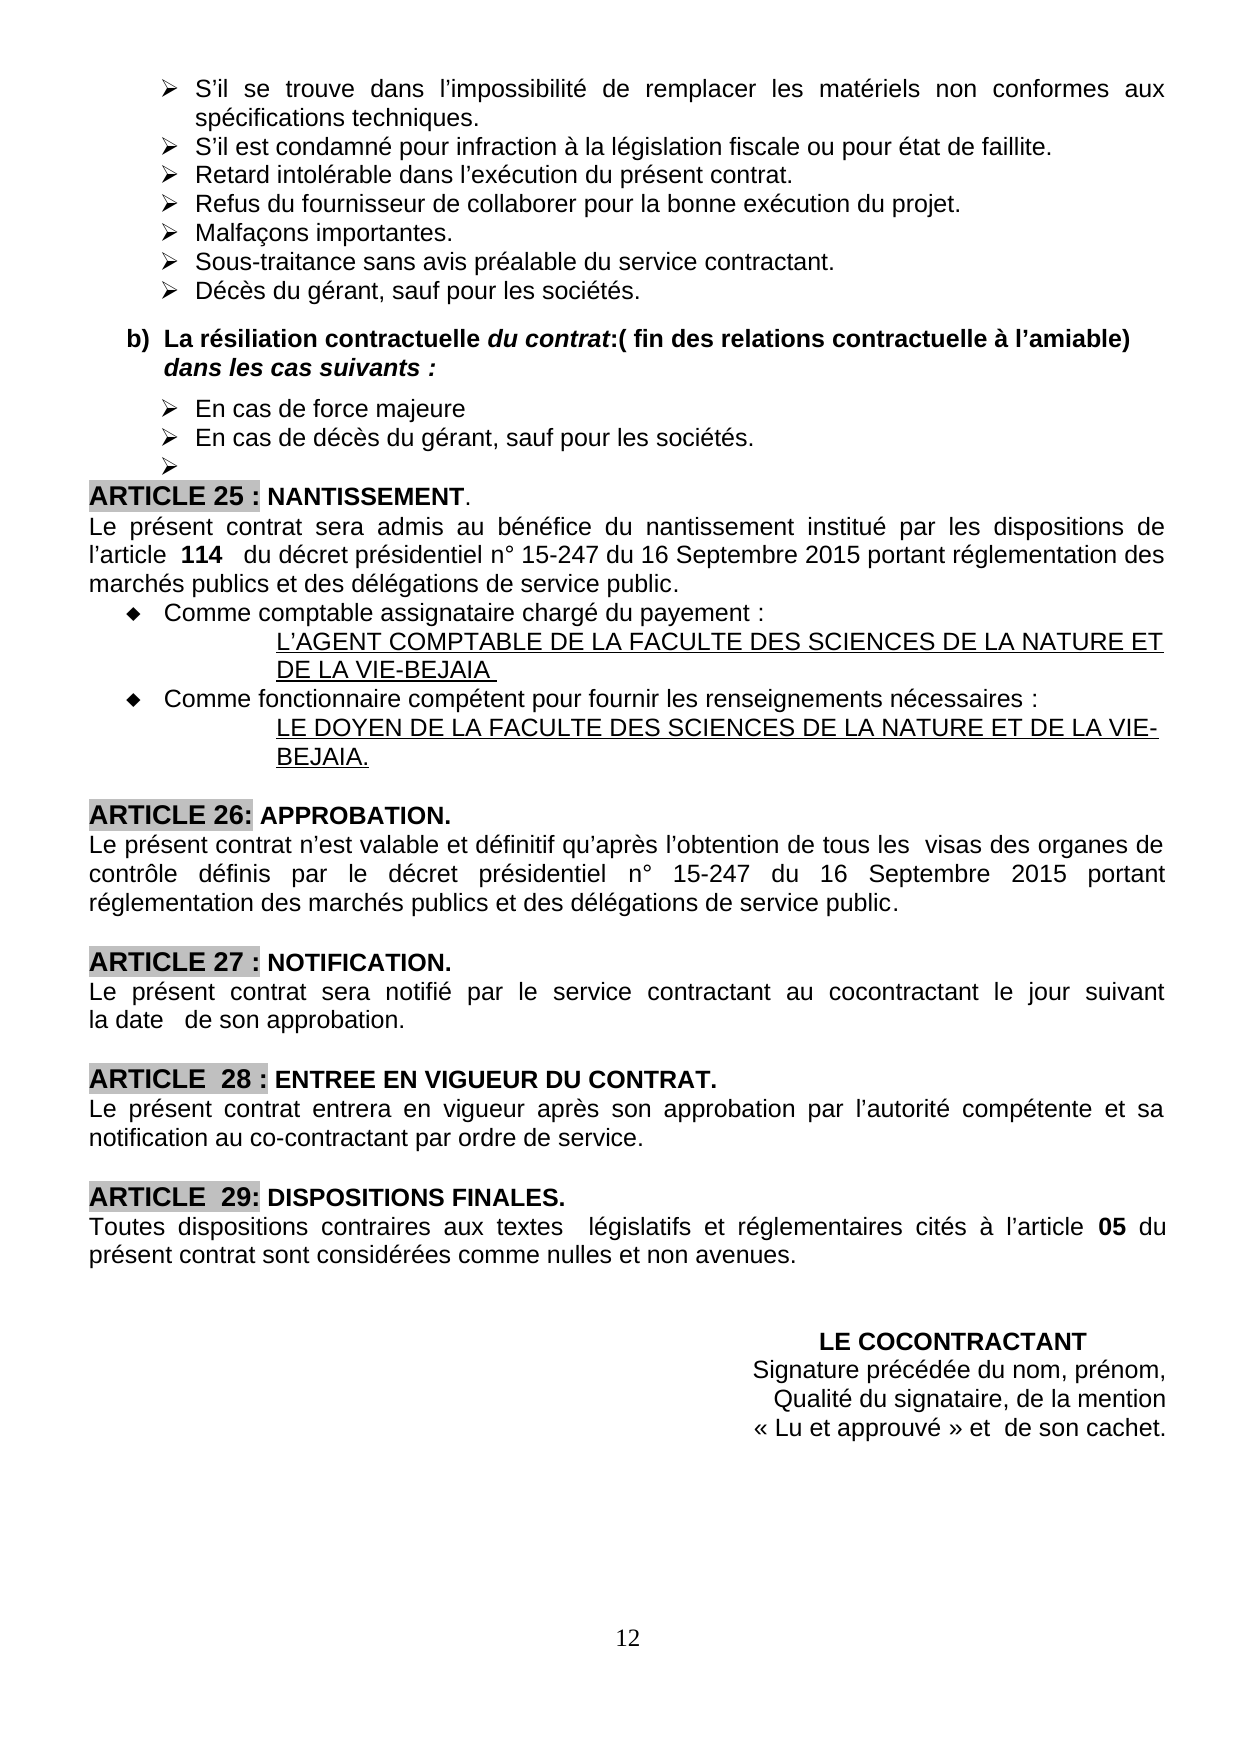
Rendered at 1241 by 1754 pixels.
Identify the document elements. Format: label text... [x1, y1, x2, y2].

text L’AGENT COMPTABLE DE LA FACULTE DES SCIENCES DE LA NATURE ET DE LA VIE-BEJAIA [276, 627, 1167, 684]
list Malfaçons importantes. [159, 218, 1167, 247]
text ARTICLE 27 : NOTIFICATION. [260, 946, 1167, 977]
list En cas de force majeure [159, 394, 1167, 423]
text ARTICLE 26: APPROBATION. [253, 799, 1167, 831]
list Sous-traitance sans avis préalable du service contractant. [159, 247, 1167, 276]
text Qualité du signataire, de la mention [89, 1384, 1167, 1413]
list Refus du fournisseur de collaborer pour la bonne exécution du projet. [159, 189, 1167, 218]
text ARTICLE 25 : NANTISSEMENT. [260, 480, 1167, 512]
list La résiliation contractuelle du contrat:( fin des relations contractuelle à l’amiable) dans les cas suivants : [126, 324, 1167, 381]
list Décès du gérant, sauf pour les sociétés. [159, 276, 1167, 304]
text LE DOYEN DE LA FACULTE DES SCIENCES DE LA NATURE ET DE LA VIE-BEJAIA. [276, 713, 1167, 771]
text ARTICLE 28 : ENTREE EN VIGUEUR DU CONTRAT. [268, 1063, 1167, 1094]
text Toutes dispositions contraires aux textes législatifs et réglementaires cités à l’article 05 du présent contrat sont considérées comme nulles et non avenues. [89, 1212, 1167, 1269]
text Le présent contrat n’est valable et définitif qu’après l’obtention de tous les visas des organes de contrôle définis par le décret présidentiel n° 15-247 du 16 Septembre 2015 portant réglementation des marchés publics et des délégations de service public. [89, 831, 1167, 917]
list Retard intolérable dans l’exécution du présent contrat. [159, 160, 1167, 189]
text Le présent contrat sera notifié par le service contractant au cocontractant le jour suivant la date de son approbation. [89, 977, 1167, 1034]
list S’il se trouve dans l’impossibilité de remplacer les matériels non conformes aux spécifications techniques. [159, 74, 1167, 131]
list S’il est condamné pour infraction à la législation fiscale ou pour état de faillite. [159, 131, 1167, 160]
text LE COCONTRACTANT [89, 1327, 1167, 1356]
text Le présent contrat entrera en vigueur après son approbation par l’autorité compétente et sa notification au co-contractant par ordre de service. [89, 1094, 1167, 1152]
list Comme fonctionnaire compétent pour fournir les renseignements nécessaires : [126, 684, 1167, 713]
list Comme comptable assignataire chargé du payement : [126, 598, 1167, 627]
text « Lu et approuvé » et de son cachet. [89, 1413, 1167, 1442]
text ARTICLE 29: DISPOSITIONS FINALES. [260, 1181, 1167, 1212]
list En cas de décès du gérant, sauf pour les sociétés. [159, 423, 1167, 451]
text Signature précédée du nom, prénom, [89, 1356, 1167, 1384]
text Le présent contrat sera admis au bénéfice du nantissement institué par les dispositions de l’article 114 du décret présidentiel n° 15-247 du 16 Septembre 2015 portant réglementation des marchés publics et des délégations de service public. [89, 512, 1167, 598]
